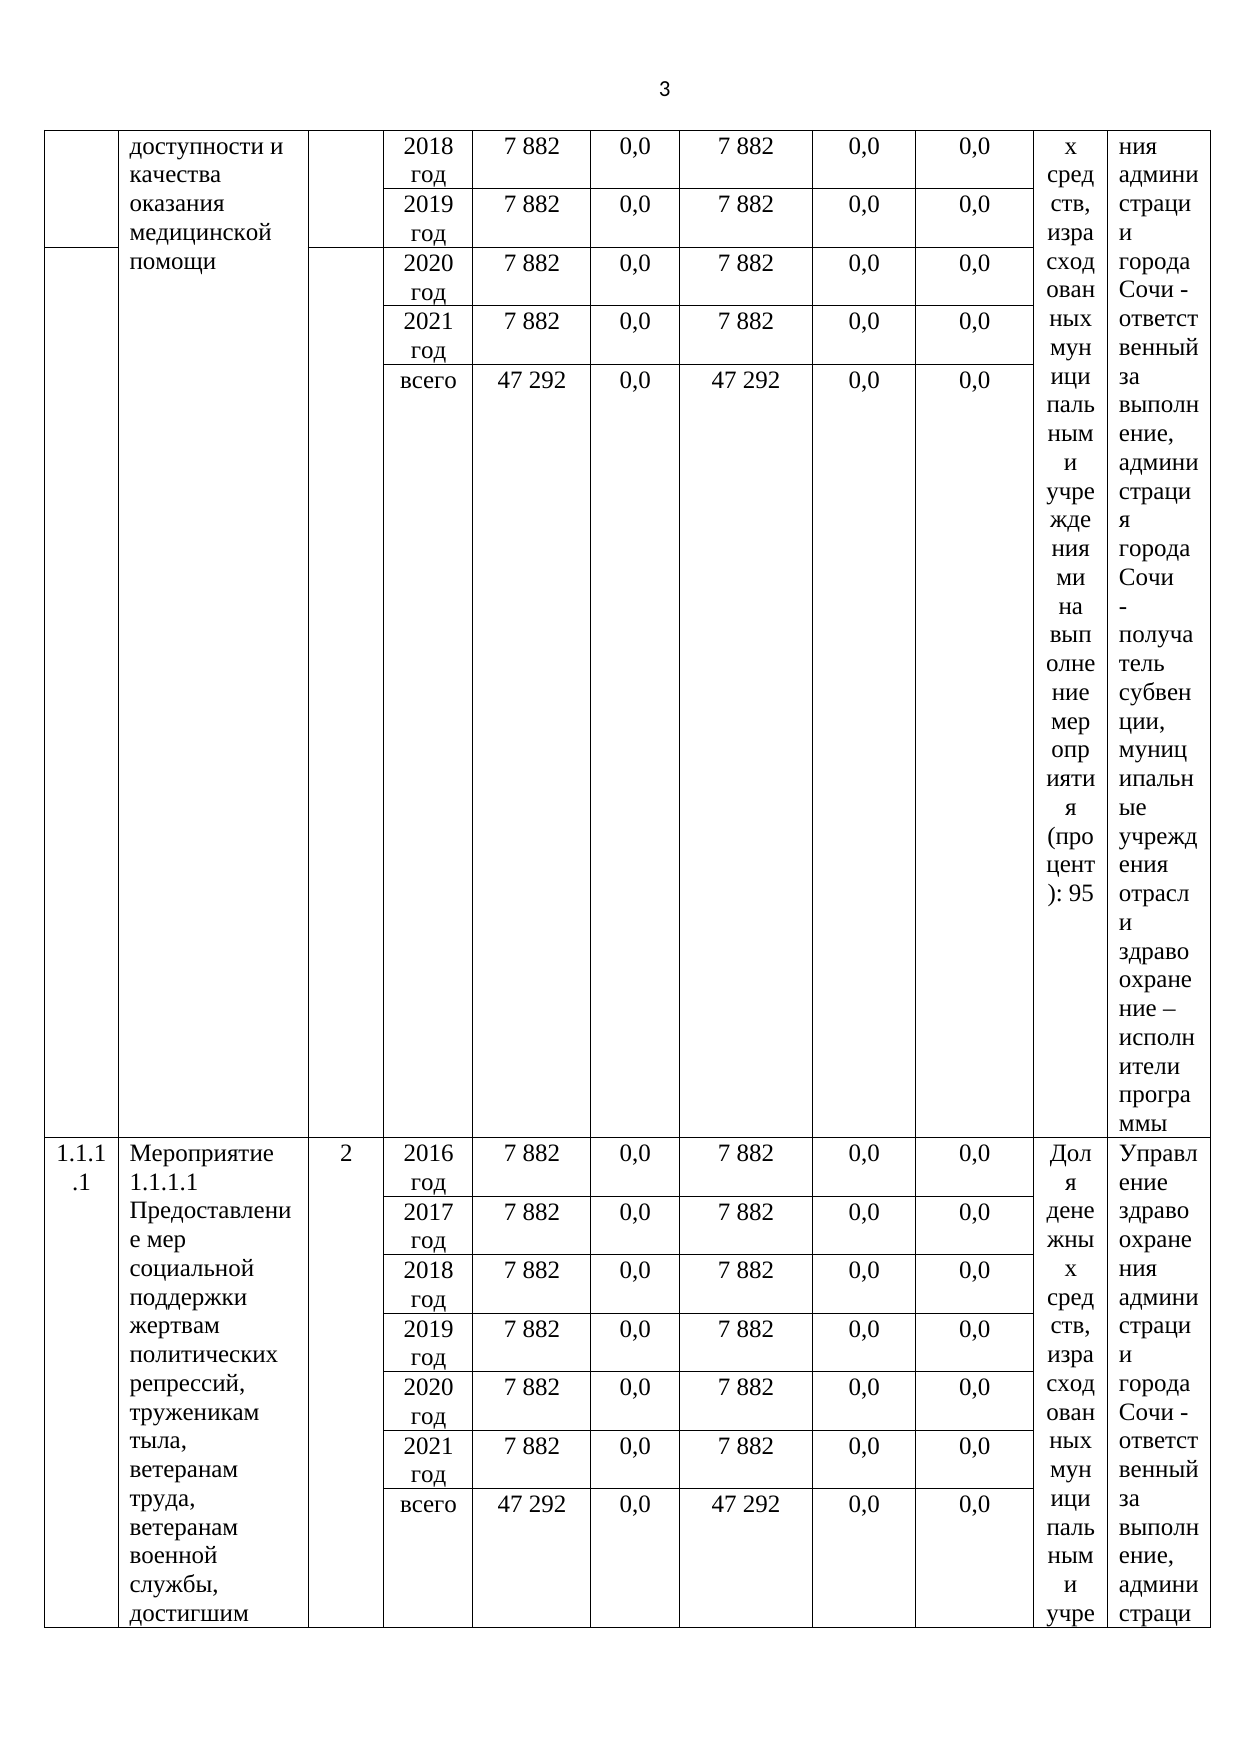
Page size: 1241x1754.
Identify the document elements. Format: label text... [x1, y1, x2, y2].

table_cell 0,0 [591, 1255, 679, 1313]
table_cell 2021 год [384, 306, 472, 364]
table_cell 7 882 [680, 1431, 812, 1488]
table_cell 2016 год [384, 1138, 472, 1196]
table_cell 7 882 [473, 1197, 590, 1254]
table_cell 2019 год [384, 189, 472, 247]
table_cell 0,0 [916, 1138, 1033, 1196]
table_cell 0,0 [813, 1138, 915, 1196]
table_cell 0,0 [813, 1314, 915, 1371]
table_cell 0,0 [813, 1255, 915, 1313]
table_cell 7 882 [473, 1138, 590, 1196]
table_cell Доля денежных средств, израсходованных муниципальными учреждениями на выполнение мероприятия (процент): 95 [1034, 1138, 1107, 1627]
table_cell 0,0 [813, 365, 915, 1137]
table_cell 0,0 [916, 1489, 1033, 1627]
table_cell Мероприятие 1.1.1.1 Предоставление мер социальной поддержки жертвам политических репрессий, труженикам тыла, ветеранам труда, ветеранам военной службы, достигшим возраста, дающего право на пенсию по старости, в бесплатном изготовлении и ремонте зубных протезов (кроме изготовленных из драгоценных металлов) в сложных клинических случаях зубопротезирования [119, 1138, 308, 1627]
table_cell 0,0 [916, 1372, 1033, 1430]
table_cell 2019 год [384, 1314, 472, 1371]
table_cell 2018 год [384, 131, 472, 188]
table_cell 7 882 [473, 1431, 590, 1488]
table_cell всего [384, 1489, 472, 1627]
table_cell 0,0 [916, 1431, 1033, 1488]
table_cell 0,0 [591, 1431, 679, 1488]
table_cell 0,0 [916, 248, 1033, 305]
table_cell 7 882 [473, 306, 590, 364]
table_cell 0,0 [813, 1372, 915, 1430]
table_cell 2021 год [384, 1431, 472, 1488]
table_cell 7 882 [680, 306, 812, 364]
table_cell 7 882 [473, 248, 590, 305]
table_cell 2 [309, 1138, 383, 1627]
table_cell 7 882 [680, 248, 812, 305]
table_cell 7 882 [680, 131, 812, 188]
table_cell 0,0 [916, 1255, 1033, 1313]
table_cell 7 882 [680, 189, 812, 247]
table_cell 0,0 [591, 1489, 679, 1627]
table_cell 0,0 [813, 248, 915, 305]
table_cell 2017 год [384, 1197, 472, 1254]
table_cell 0,0 [813, 1197, 915, 1254]
table_cell 0,0 [813, 1431, 915, 1488]
table_cell 7 882 [473, 131, 590, 188]
table_cell 1.1.1.1 [45, 1138, 118, 1627]
table_cell 0,0 [591, 1314, 679, 1371]
table_cell 0,0 [916, 131, 1033, 188]
table_cell 0,0 [591, 1138, 679, 1196]
table_cell 2018 год [384, 1255, 472, 1313]
table_cell 47 292 [680, 1489, 812, 1627]
table_cell всего [384, 365, 472, 1137]
table_cell 7 882 [473, 1255, 590, 1313]
table_cell 0,0 [591, 365, 679, 1137]
table_cell 0,0 [813, 189, 915, 247]
table_cell 0,0 [591, 1372, 679, 1430]
table_cell 0,0 [916, 1314, 1033, 1371]
table_cell 7 882 [680, 1138, 812, 1196]
table_cell 0,0 [591, 131, 679, 188]
table_cell 0,0 [591, 248, 679, 305]
table_cell 47 292 [680, 365, 812, 1137]
table_cell 7 882 [680, 1314, 812, 1371]
table_cell 7 882 [680, 1197, 812, 1254]
table_cell 7 882 [473, 1314, 590, 1371]
table_cell 0,0 [813, 131, 915, 188]
table_cell 0,0 [591, 1197, 679, 1254]
table_cell 7 882 [680, 1255, 812, 1313]
table_cell 0,0 [813, 306, 915, 364]
table_cell 0,0 [916, 306, 1033, 364]
table_cell 7 882 [473, 189, 590, 247]
table_cell Управление здравоохранения администрации города Сочи - ответственный за выполнение, администрация города Сочи - получатель субвенции, муниципальные учреждения отрасли здравоохранение – исполнители программы [1108, 1138, 1210, 1627]
table_cell [45, 248, 118, 1137]
table_cell 0,0 [591, 306, 679, 364]
table_cell 7 882 [680, 1372, 812, 1430]
table_cell 0,0 [591, 189, 679, 247]
table_cell 7 882 [473, 1372, 590, 1430]
table_cell 47 292 [473, 1489, 590, 1627]
table_cell 0,0 [916, 1197, 1033, 1254]
table_cell 0,0 [916, 365, 1033, 1137]
table_cell 0,0 [916, 189, 1033, 247]
table_cell 2020 год [384, 1372, 472, 1430]
table_cell 0,0 [813, 1489, 915, 1627]
table_cell 47 292 [473, 365, 590, 1137]
table_cell 2020 год [384, 248, 472, 305]
table_cell [309, 248, 383, 1137]
